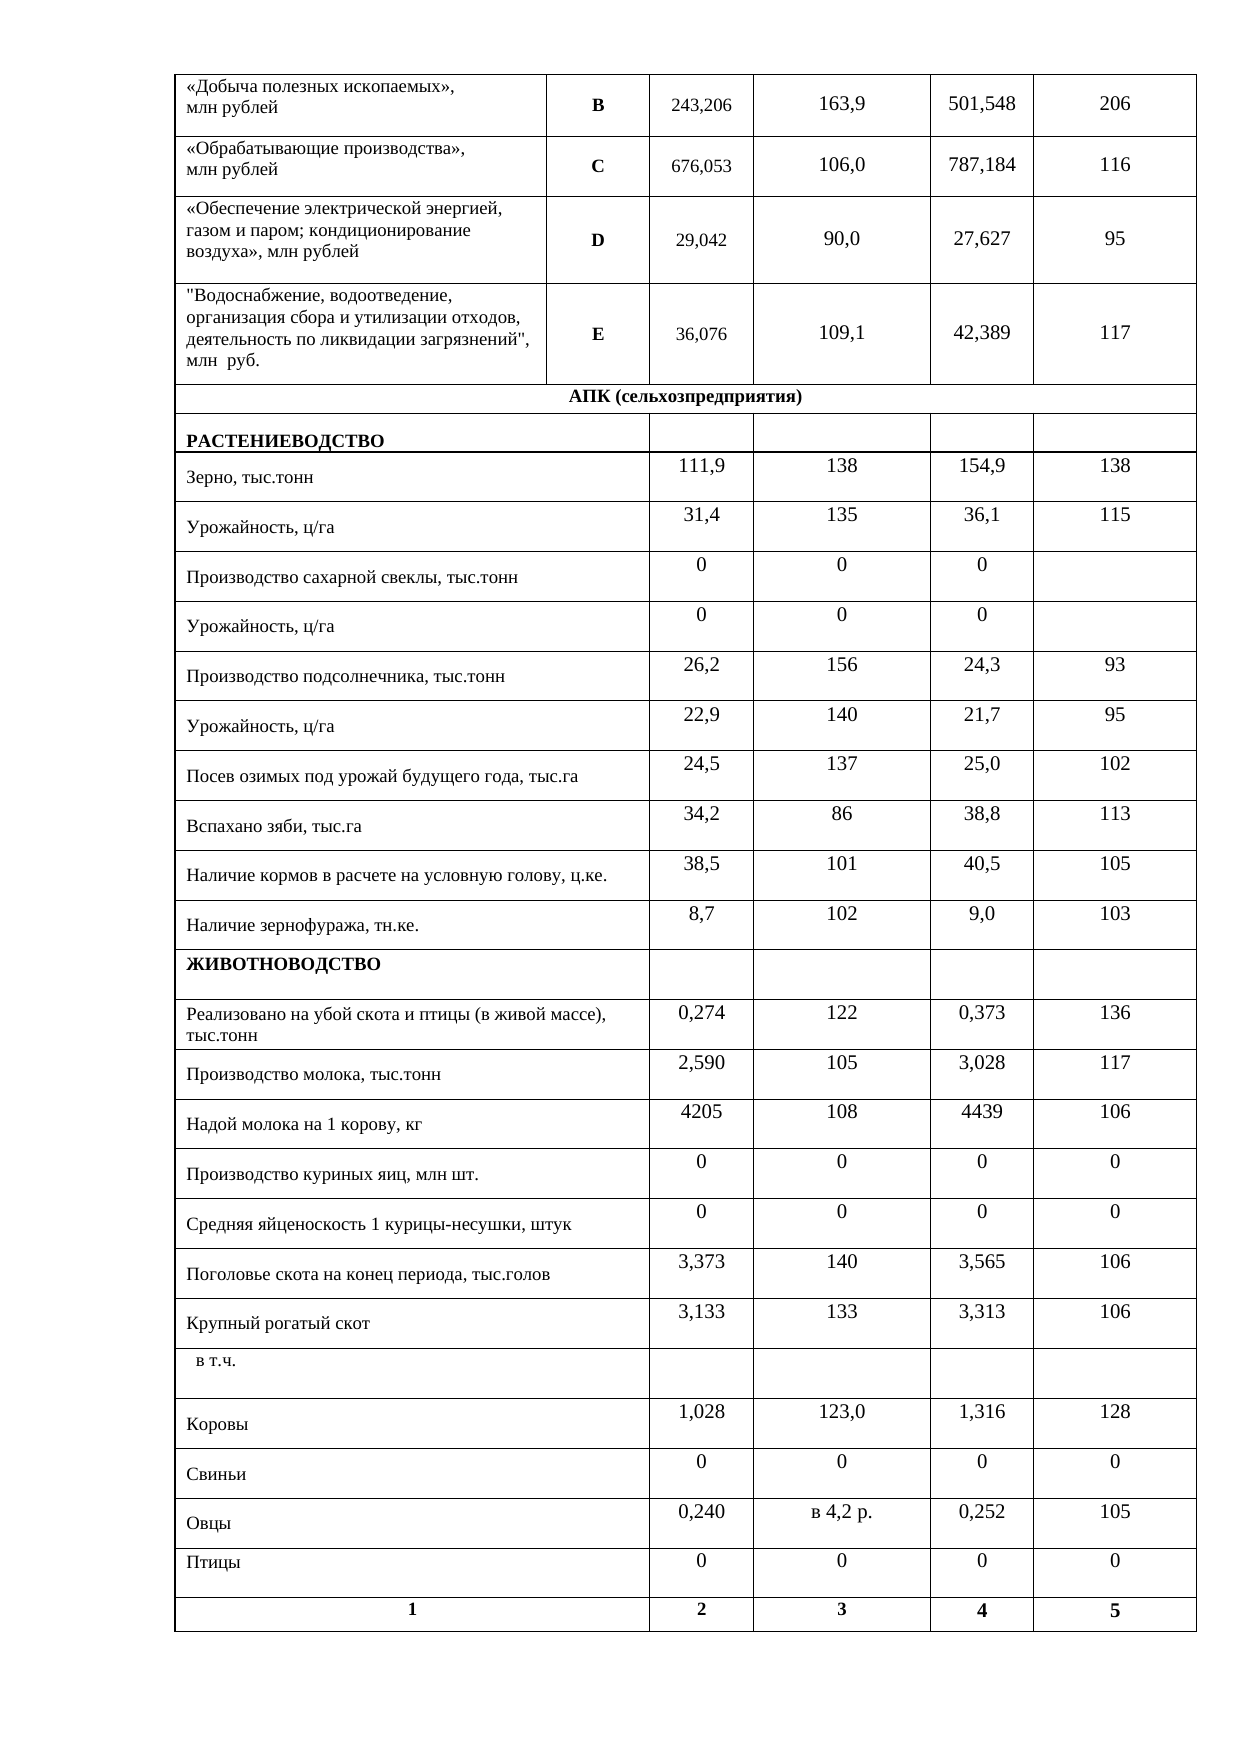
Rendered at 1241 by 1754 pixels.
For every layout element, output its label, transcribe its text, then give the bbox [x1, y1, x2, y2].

table_cell 0 [931, 1149, 1033, 1198]
table_cell 0 [650, 602, 753, 651]
table_cell 243,206 [650, 75, 753, 136]
table_cell в 4,2 р. [754, 1499, 930, 1547]
table_cell 0 [931, 602, 1033, 651]
table_cell [650, 1349, 753, 1398]
table_cell 140 [754, 701, 930, 750]
table_cell 0 [754, 552, 930, 601]
table_cell [931, 1349, 1033, 1398]
table_cell 123,0 [754, 1399, 930, 1448]
table_cell [1034, 1349, 1196, 1398]
table_cell 136 [1034, 1000, 1196, 1049]
table_cell Поголовье скота на конец периода, тыс.голов [176, 1249, 649, 1298]
table_cell 31,4 [650, 502, 753, 551]
table_cell «Добыча полезных ископаемых», млн рублей [176, 75, 546, 136]
table_cell [754, 950, 930, 999]
table_cell 93 [1034, 652, 1196, 700]
table_cell 27,627 [931, 197, 1033, 283]
table_cell E [547, 284, 649, 384]
table_cell 102 [1034, 751, 1196, 800]
table_cell 0 [650, 1549, 753, 1597]
table_cell 122 [754, 1000, 930, 1049]
table_cell 34,2 [650, 801, 753, 850]
table_cell Реализовано на убой скота и птицы (в живой массе), тыс.тонн [176, 1000, 649, 1049]
table_cell 133 [754, 1299, 930, 1347]
table_cell 38,8 [931, 801, 1033, 850]
table_cell 95 [1034, 701, 1196, 750]
table_cell Производство куриных яиц, млн шт. [176, 1149, 649, 1198]
table_cell 0 [650, 1449, 753, 1498]
table_cell [1034, 602, 1196, 651]
table_cell 0 [931, 1449, 1033, 1498]
table_cell [1034, 552, 1196, 601]
table_cell 0 [1034, 1549, 1196, 1597]
table_cell Вспахано зяби, тыс.га [176, 801, 649, 850]
table_cell 106 [1034, 1249, 1196, 1298]
table_cell 206 [1034, 75, 1196, 136]
table_cell Наличие кормов в расчете на условную голову, ц.ке. [176, 851, 649, 899]
table_cell 1 [176, 1598, 649, 1631]
table_cell 787,184 [931, 137, 1033, 196]
table_cell 138 [754, 453, 930, 501]
table_cell 24,5 [650, 751, 753, 800]
table_cell 1,028 [650, 1399, 753, 1448]
table_cell 0,274 [650, 1000, 753, 1049]
table_cell 4205 [650, 1100, 753, 1148]
table_cell 0 [754, 1549, 930, 1597]
table_cell 0 [650, 1199, 753, 1248]
table_cell C [547, 137, 649, 196]
table_cell 135 [754, 502, 930, 551]
table_cell 2,590 [650, 1050, 753, 1098]
table_cell 3 [754, 1598, 930, 1631]
table_cell 0 [754, 602, 930, 651]
table_cell 4 [931, 1598, 1033, 1631]
table_cell Производство сахарной свеклы, тыс.тонн [176, 552, 649, 601]
table_cell Урожайность, ц/га [176, 701, 649, 750]
table_cell 86 [754, 801, 930, 850]
table_cell Зерно, тыс.тонн [176, 453, 649, 501]
table_cell 501,548 [931, 75, 1033, 136]
table_cell ЖИВОТНОВОДСТВО [176, 950, 649, 999]
table_cell 24,3 [931, 652, 1033, 700]
table_cell 117 [1034, 284, 1196, 384]
table_cell 103 [1034, 901, 1196, 949]
table_cell 1,316 [931, 1399, 1033, 1448]
table_cell 4439 [931, 1100, 1033, 1148]
table_cell Урожайность, ц/га [176, 602, 649, 651]
table_cell 105 [754, 1050, 930, 1098]
table_cell 3,133 [650, 1299, 753, 1347]
table_cell 25,0 [931, 751, 1033, 800]
table_cell [754, 1349, 930, 1398]
table_cell Птицы [176, 1549, 649, 1597]
table_cell РАСТЕНИЕВОДСТВО [176, 414, 649, 451]
table_cell 29,042 [650, 197, 753, 283]
table_cell 0 [650, 552, 753, 601]
table_cell 38,5 [650, 851, 753, 899]
table_cell 108 [754, 1100, 930, 1148]
table_cell 156 [754, 652, 930, 700]
table_cell 26,2 [650, 652, 753, 700]
table_cell 5 [1034, 1598, 1196, 1631]
table_cell 3,373 [650, 1249, 753, 1298]
table_cell [931, 950, 1033, 999]
table_cell [931, 414, 1033, 451]
table_cell Надой молока на 1 корову, кг [176, 1100, 649, 1148]
table_cell 140 [754, 1249, 930, 1298]
table_cell 0 [1034, 1199, 1196, 1248]
table_cell 102 [754, 901, 930, 949]
table_cell в т.ч. [176, 1349, 649, 1398]
table_cell 95 [1034, 197, 1196, 283]
table_cell Свиньи [176, 1449, 649, 1498]
table_cell D [547, 197, 649, 283]
table_cell АПК (сельхозпредприятия) [176, 385, 1196, 412]
table_cell 42,389 [931, 284, 1033, 384]
table_cell 22,9 [650, 701, 753, 750]
table_cell «Обрабатывающие производства», млн рублей [176, 137, 546, 196]
table_cell 106 [1034, 1100, 1196, 1148]
table_cell 111,9 [650, 453, 753, 501]
table_cell Крупный рогатый скот [176, 1299, 649, 1347]
table_cell 36,076 [650, 284, 753, 384]
table_cell Средняя яйценоскость 1 курицы-несушки, штук [176, 1199, 649, 1248]
table_cell Производство молока, тыс.тонн [176, 1050, 649, 1098]
table_cell 138 [1034, 453, 1196, 501]
table_cell [1034, 414, 1196, 451]
table_cell Урожайность, ц/га [176, 502, 649, 551]
table_cell 109,1 [754, 284, 930, 384]
table_cell 106 [1034, 1299, 1196, 1347]
table_cell 154,9 [931, 453, 1033, 501]
table_cell 0 [931, 552, 1033, 601]
table_cell 676,053 [650, 137, 753, 196]
table_cell 36,1 [931, 502, 1033, 551]
table_cell [650, 414, 753, 451]
table_cell B [547, 75, 649, 136]
table_cell 0,240 [650, 1499, 753, 1547]
table_cell 3,313 [931, 1299, 1033, 1347]
table_cell 113 [1034, 801, 1196, 850]
table_cell [650, 950, 753, 999]
table_cell Коровы [176, 1399, 649, 1448]
table_cell 163,9 [754, 75, 930, 136]
table_cell 0 [754, 1149, 930, 1198]
table_cell 105 [1034, 851, 1196, 899]
table_cell 0,252 [931, 1499, 1033, 1547]
table_cell "Водоснабжение, водоотведение, организация сбора и утилизации отходов, деятельность по ликвидации загрязнений", млн руб. [176, 284, 546, 384]
table_cell 105 [1034, 1499, 1196, 1547]
table_cell 106,0 [754, 137, 930, 196]
table_cell 117 [1034, 1050, 1196, 1098]
table_cell 0 [1034, 1449, 1196, 1498]
table_cell 21,7 [931, 701, 1033, 750]
table_cell 137 [754, 751, 930, 800]
table_cell 3,028 [931, 1050, 1033, 1098]
table_cell 0 [931, 1549, 1033, 1597]
table_cell 128 [1034, 1399, 1196, 1448]
table_cell 101 [754, 851, 930, 899]
table_cell 2 [650, 1598, 753, 1631]
table_cell 0 [931, 1199, 1033, 1248]
table_cell Производство подсолнечника, тыс.тонн [176, 652, 649, 700]
table_cell 0 [650, 1149, 753, 1198]
table_cell Овцы [176, 1499, 649, 1547]
table_cell Наличие зернофуража, тн.ке. [176, 901, 649, 949]
table_cell 0 [754, 1449, 930, 1498]
table_cell 40,5 [931, 851, 1033, 899]
table_cell 115 [1034, 502, 1196, 551]
table_cell 0 [754, 1199, 930, 1248]
table_cell [1034, 950, 1196, 999]
table_cell [754, 414, 930, 451]
table_cell 0,373 [931, 1000, 1033, 1049]
table_cell 116 [1034, 137, 1196, 196]
table_cell «Обеспечение электрической энергией, газом и паром; кондиционирование воздуха», млн рублей [176, 197, 546, 283]
table_cell 0 [1034, 1149, 1196, 1198]
table_cell 3,565 [931, 1249, 1033, 1298]
table_cell 8,7 [650, 901, 753, 949]
table_cell 9,0 [931, 901, 1033, 949]
table_cell Посев озимых под урожай будущего года, тыс.га [176, 751, 649, 800]
table_cell 90,0 [754, 197, 930, 283]
